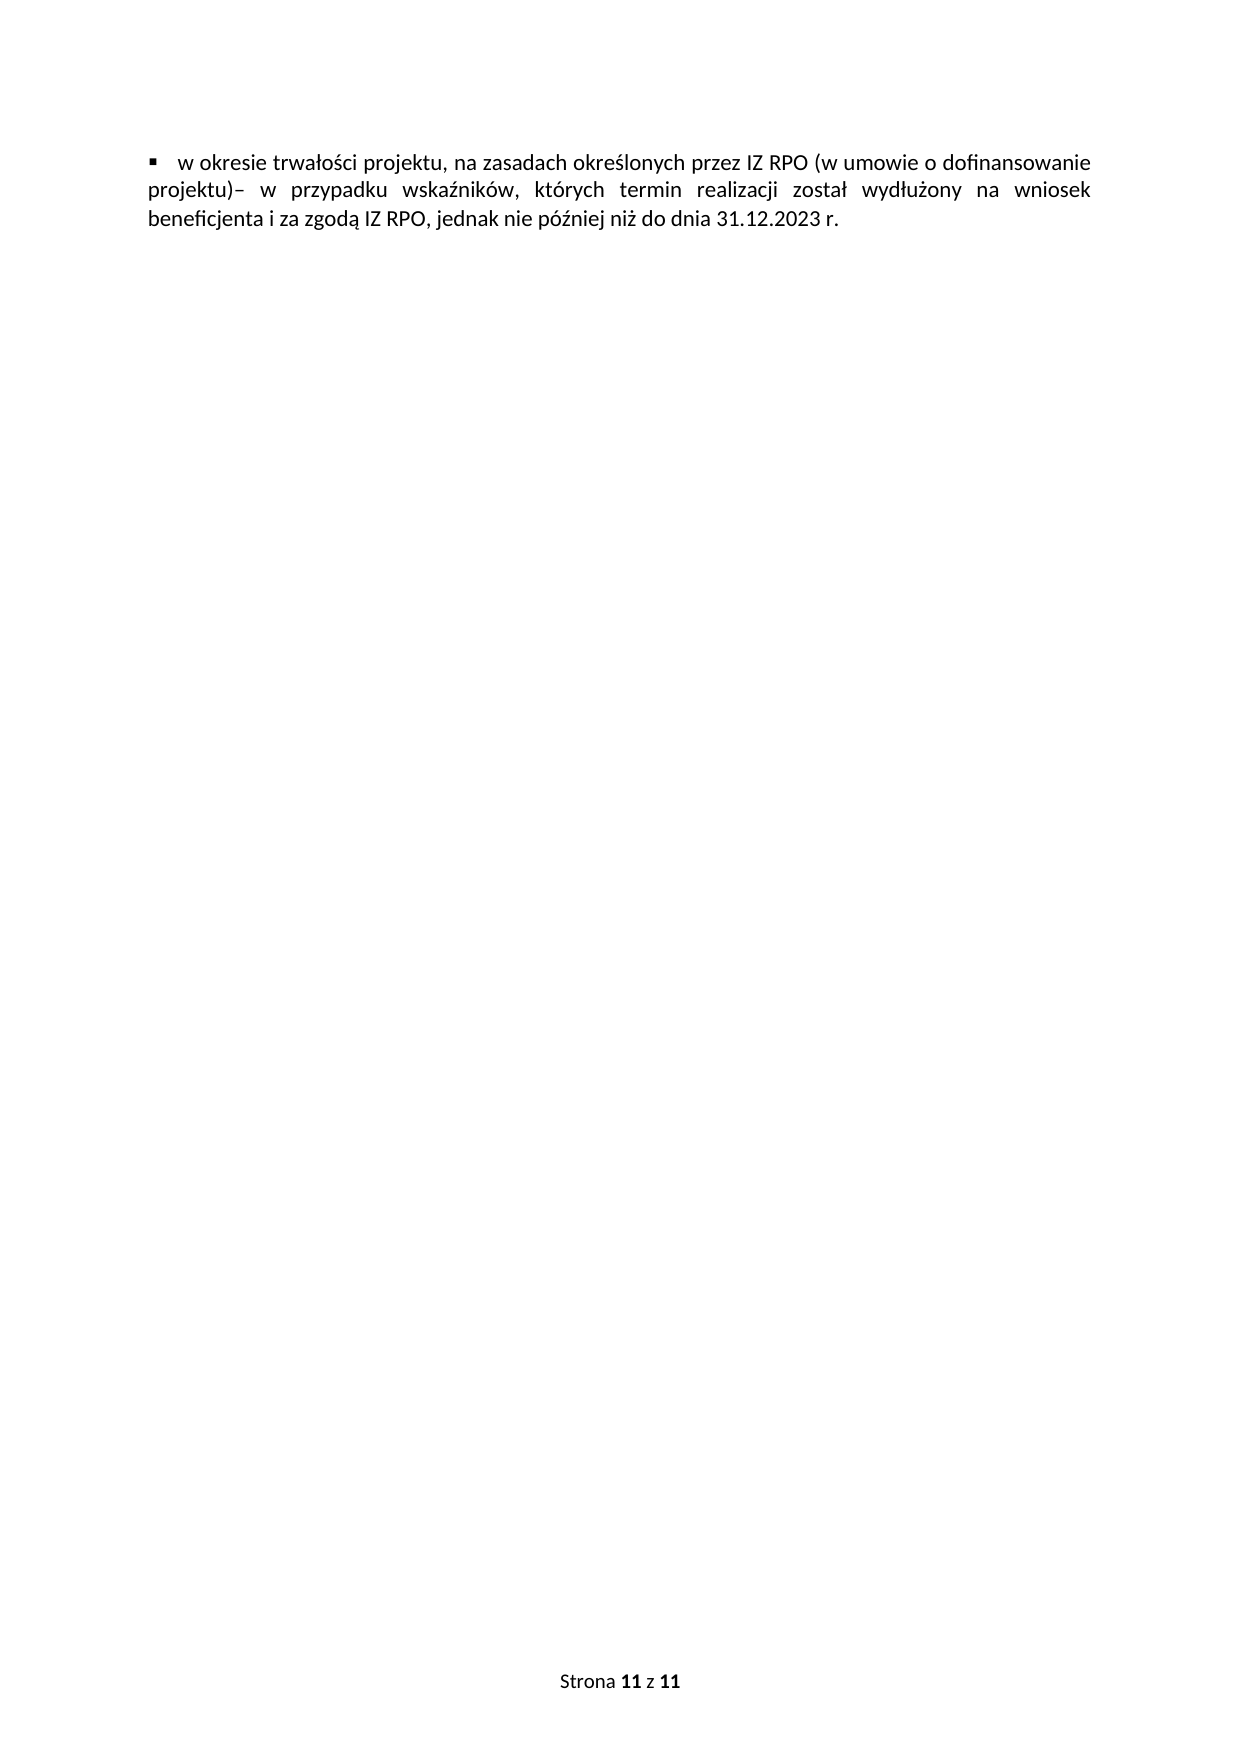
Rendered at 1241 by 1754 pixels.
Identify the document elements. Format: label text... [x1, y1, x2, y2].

list w okresie trwałości projektu, na zasadach określonych przez IZ RPO (w umowie o dofinansowanie projektu)– w przypadku wskaźników, których termin realizacji został wydłużony na wniosek beneficjenta i za zgodą IZ RPO, jednak nie później niż do dnia 31.12.2023 r. [148, 148, 1093, 232]
